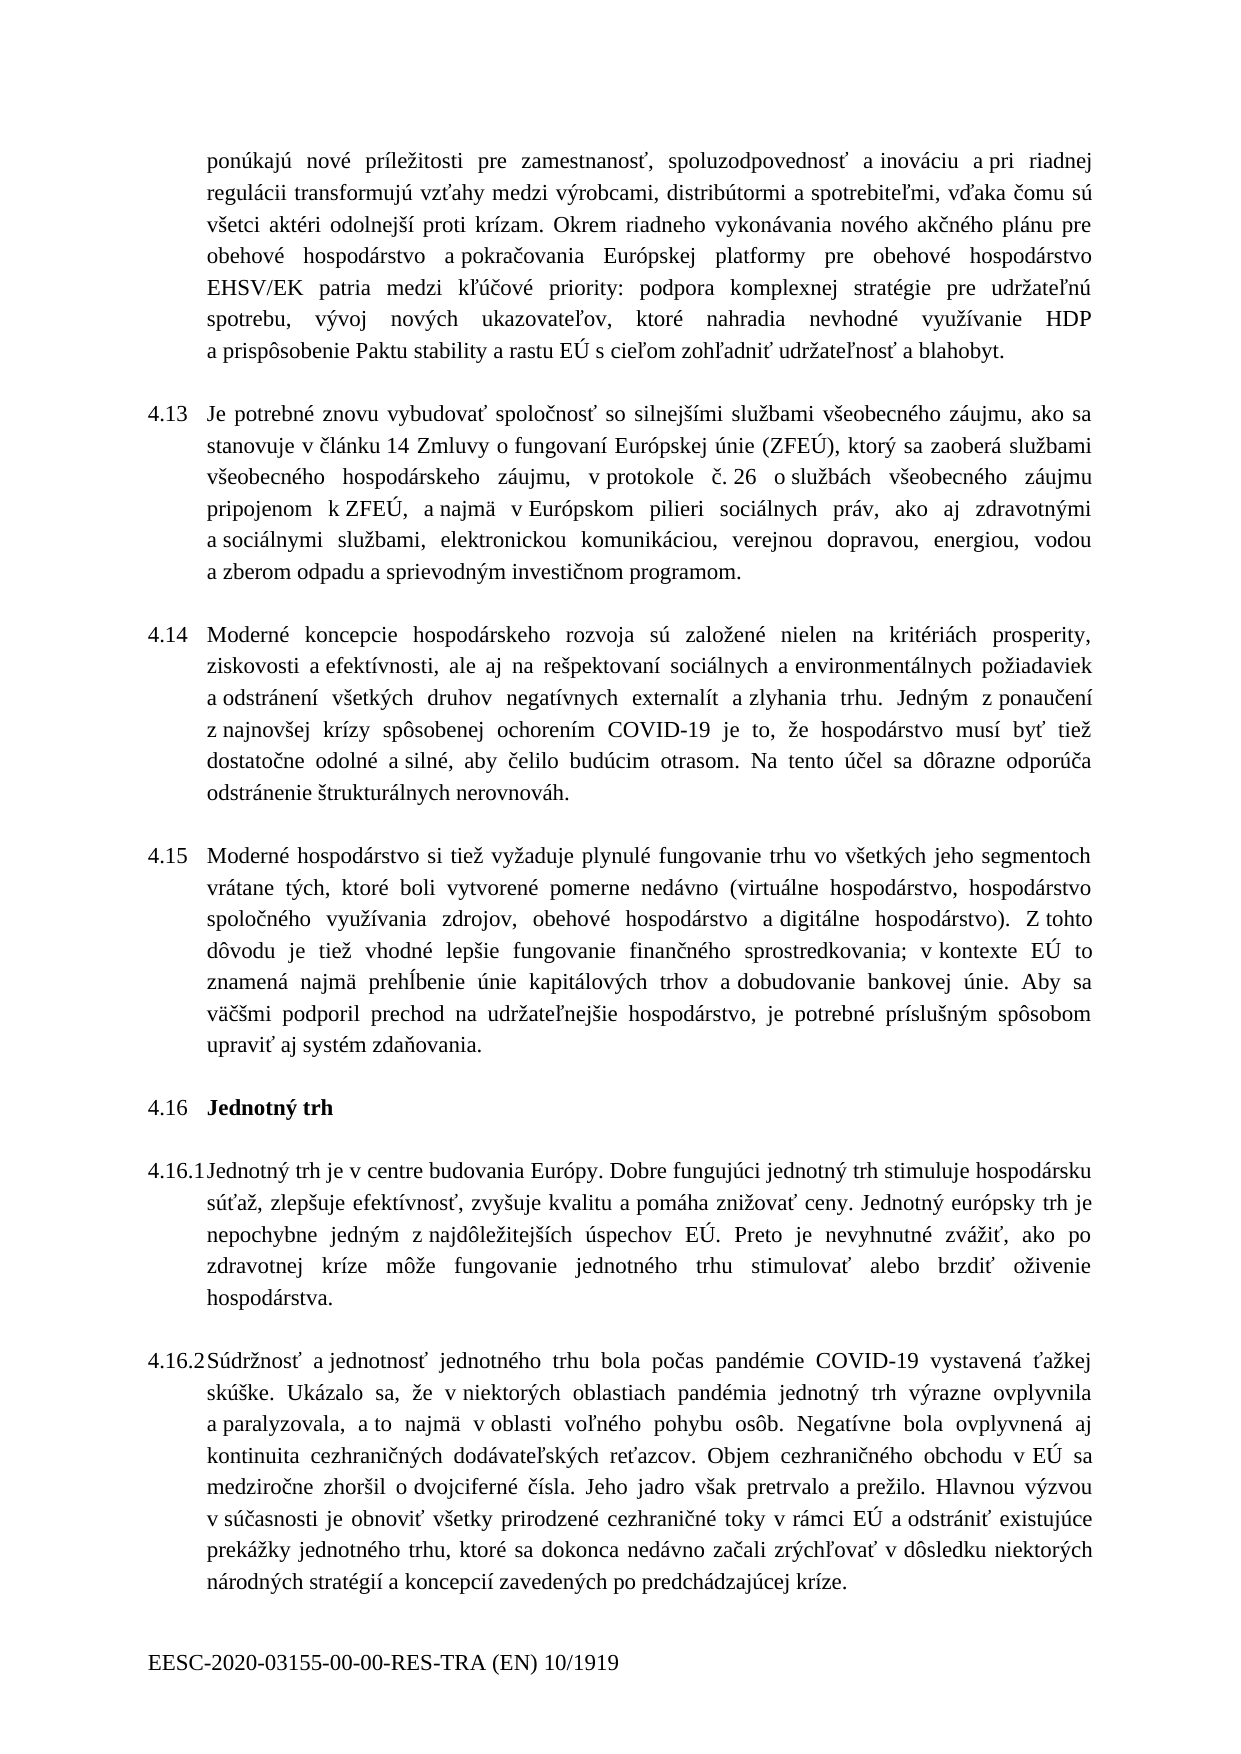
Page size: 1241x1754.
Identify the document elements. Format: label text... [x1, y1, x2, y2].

subtitle Moderné koncepcie hospodárskeho rozvoja sú založené nielen na kritériách prosperity, ziskovosti a efektívnosti, ale aj na rešpektovaní sociálnych a environmentálnych požiadaviek a odstránení všetkých druhov negatívnych externalít a zlyhania trhu. Jedným z ponaučení z najnovšej krízy spôsobenej ochorením COVID-19 je to, že hospodárstvo musí byť tiež dostatočne odolné a silné, aby čelilo budúcim otrasom. Na tento účel sa dôrazne odporúča odstránenie štrukturálnych nerovnováh. [148, 621, 1093, 805]
subtitle Jednotný trh je v centre budovania Európy. Dobre fungujúci jednotný trh stimuluje hospodársku súťaž, zlepšuje efektívnosť, zvyšuje kvalitu a pomáha znižovať ceny. Jednotný európsky trh je nepochybne jedným z najdôležitejších úspechov EÚ. Preto je nevyhnutné zvážiť, ako po zdravotnej kríze môže fungovanie jednotného trhu stimulovať alebo brzdiť oživenie hospodárstva. [148, 1158, 1093, 1310]
subtitle Moderné hospodárstvo si tiež vyžaduje plynulé fungovanie trhu vo všetkých jeho segmentoch vrátane tých, ktoré boli vytvorené pomerne nedávno (virtuálne hospodárstvo, hospodárstvo spoločného využívania zdrojov, obehové hospodárstvo a digitálne hospodárstvo). Z tohto dôvodu je tiež vhodné lepšie fungovanie finančného sprostredkovania; v kontexte EÚ to znamená najmä prehĺbenie únie kapitálových trhov a dobudovanie bankovej únie. Aby sa väčšmi podporil prechod na udržateľnejšie hospodárstvo, je potrebné príslušným spôsobom upraviť aj systém zdaňovania. [148, 842, 1093, 1058]
subtitle Súdržnosť a jednotnosť jednotného trhu bola počas pandémie COVID-19 vystavená ťažkej skúške. Ukázalo sa, že v niektorých oblastiach pandémia jednotný trh výrazne ovplyvnila a paralyzovala, a to najmä v oblasti voľného pohybu osôb. Negatívne bola ovplyvnená aj kontinuita cezhraničných dodávateľských reťazcov. Objem cezhraničného obchodu v EÚ sa medziročne zhoršil o dvojciferné čísla. Jeho jadro však pretrvalo a prežilo. Hlavnou výzvou v súčasnosti je obnoviť všetky prirodzené cezhraničné toky v rámci EÚ a odstrániť existujúce prekážky jednotného trhu, ktoré sa dokonca nedávno začali zrýchľovať v dôsledku niektorých národných stratégií a koncepcií zavedených po predchádzajúcej kríze. [148, 1347, 1093, 1594]
subtitle Jednotný trh [148, 1094, 1093, 1121]
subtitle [148, 148, 1093, 363]
subtitle Je potrebné znovu vybudovať spoločnosť so silnejšími službami všeobecného záujmu, ako sa stanovuje v článku 14 Zmluvy o fungovaní Európskej únie (ZFEÚ), ktorý sa zaoberá službami všeobecného hospodárskeho záujmu, v protokole č. 26 o službách všeobecného záujmu pripojenom k ZFEÚ, a najmä v Európskom pilieri sociálnych práv, ako aj zdravotnými a sociálnymi službami, elektronickou komunikáciou, verejnou dopravou, energiou, vodou a zberom odpadu a sprievodným investičnom programom. [148, 400, 1093, 584]
